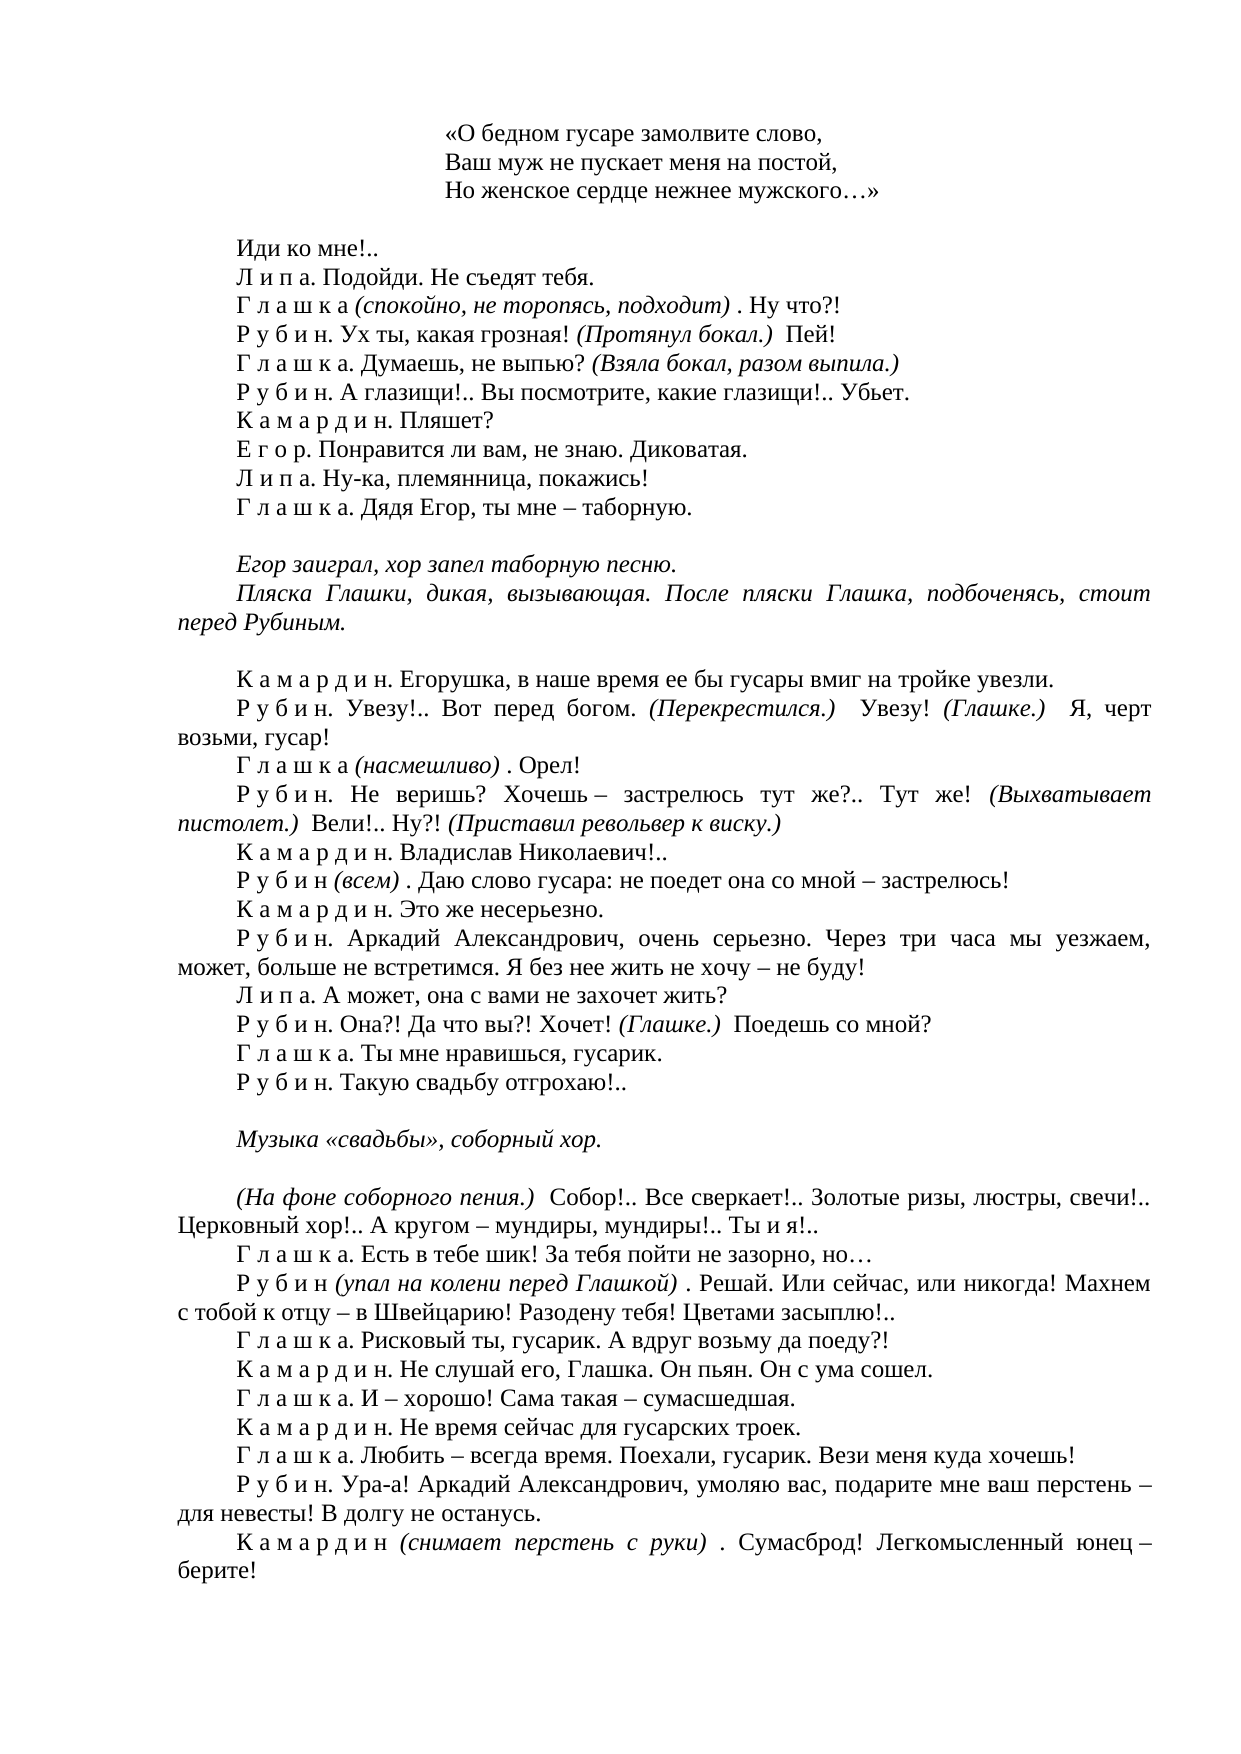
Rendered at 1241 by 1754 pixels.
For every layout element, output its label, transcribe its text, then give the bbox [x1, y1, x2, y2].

text Музыка «свадьбы», соборный хор. [177, 1124, 1152, 1153]
text К а м а р д и н. Пляшет? [177, 406, 1152, 434]
text Г л а ш к а. Есть в тебе шик! За тебя пойти не зазорно, но… [177, 1239, 1152, 1268]
text Г л а ш к а (спокойно, не торопясь, подходит) . Ну что?! [177, 291, 1152, 319]
text Г л а ш к а. Ты мне нравишься, гусарик. [177, 1038, 1152, 1067]
text Г л а ш к а. И – хорошо! Сама такая – сумасшедшая. [177, 1383, 1152, 1412]
text Иди ко мне!.. [177, 233, 1152, 262]
text Егор заиграл, хор запел таборную песню. [177, 549, 1152, 578]
text Л и п а. Ну-ка, племянница, покажись! [177, 463, 1152, 492]
text Р у б и н. Аркадий Александрович, очень серьезно. Через три часа мы уезжаем, может, больше не встретимся. Я без нее жить не хочу – не буду! [177, 923, 1152, 981]
text Р у б и н (всем) . Даю слово гусара: не поедет она со мной – застрелюсь! [177, 866, 1152, 894]
text Р у б и н. Увезу!.. Вот перед богом. (Перекрестился.) Увезу! (Глашке.) Я, черт возьми, гусар! [177, 693, 1152, 751]
text Г л а ш к а (насмешливо) . Орел! [177, 751, 1152, 779]
text Ваш муж не пускает меня на постой, [386, 147, 1089, 176]
text К а м а р д и н (снимает перстень с руки) . Сумасброд! Легкомысленный юнец – берите! [177, 1527, 1152, 1584]
text К а м а р д и н. Владислав Николаевич!.. [177, 837, 1152, 866]
text Пляска Глашки, дикая, вызывающая. После пляски Глашка, подбоченясь, стоит перед Рубиным. [177, 578, 1152, 636]
text Г л а ш к а. Любить – всегда время. Поехали, гусарик. Вези меня куда хочешь! [177, 1441, 1152, 1469]
text Г л а ш к а. Дядя Егор, ты мне – таборную. [177, 492, 1152, 521]
text Р у б и н. Не веришь? Хочешь – застрелюсь тут же?.. Тут же! (Выхватывает пистолет.) Вели!.. Ну?! (Приставил револьвер к виску.) [177, 779, 1152, 837]
text Г л а ш к а. Рисковый ты, гусарик. А вдруг возьму да поеду?! [177, 1326, 1152, 1354]
text Р у б и н. А глазищи!.. Вы посмотрите, какие глазищи!.. Убьет. [177, 377, 1152, 406]
text «О бедном гусаре замолвите слово, [386, 118, 1089, 147]
text К а м а р д и н. Это же несерьезно. [177, 894, 1152, 923]
text Р у б и н. Ура-а! Аркадий Александрович, умоляю вас, подарите мне ваш перстень – для невесты! В долгу не останусь. [177, 1469, 1152, 1527]
text Р у б и н (упал на колени перед Глашкой) . Решай. Или сейчас, или никогда! Махнем с тобой к отцу – в Швейцарию! Разодену тебя! Цветами засыплю!.. [177, 1268, 1152, 1326]
text Г л а ш к а. Думаешь, не выпью? (Взяла бокал, разом выпила.) [177, 348, 1152, 377]
text Л и п а. А может, она с вами не захочет жить? [177, 981, 1152, 1009]
text К а м а р д и н. Егорушка, в наше время ее бы гусары вмиг на тройке увезли. [177, 664, 1152, 693]
text К а м а р д и н. Не слушай его, Глашка. Он пьян. Он с ума сошел. [177, 1354, 1152, 1383]
text К а м а р д и н. Не время сейчас для гусарских троек. [177, 1412, 1152, 1441]
text Р у б и н. Ух ты, какая грозная! (Протянул бокал.) Пей! [177, 319, 1152, 348]
text Р у б и н. Такую свадьбу отгрохаю!.. [177, 1067, 1152, 1096]
text Р у б и н. Она?! Да что вы?! Хочет! (Глашке.) Поедешь со мной? [177, 1009, 1152, 1038]
text Но женское сердце нежнее мужского…» [386, 176, 1089, 204]
text Л и п а. Подойди. Не съедят тебя. [177, 262, 1152, 291]
text Е г о р. Понравится ли вам, не знаю. Диковатая. [177, 434, 1152, 463]
text (На фоне соборного пения.) Собор!.. Все сверкает!.. Золотые ризы, люстры, свечи!.. Церковный хор!.. А кругом – мундиры, мундиры!.. Ты и я!.. [177, 1182, 1152, 1239]
